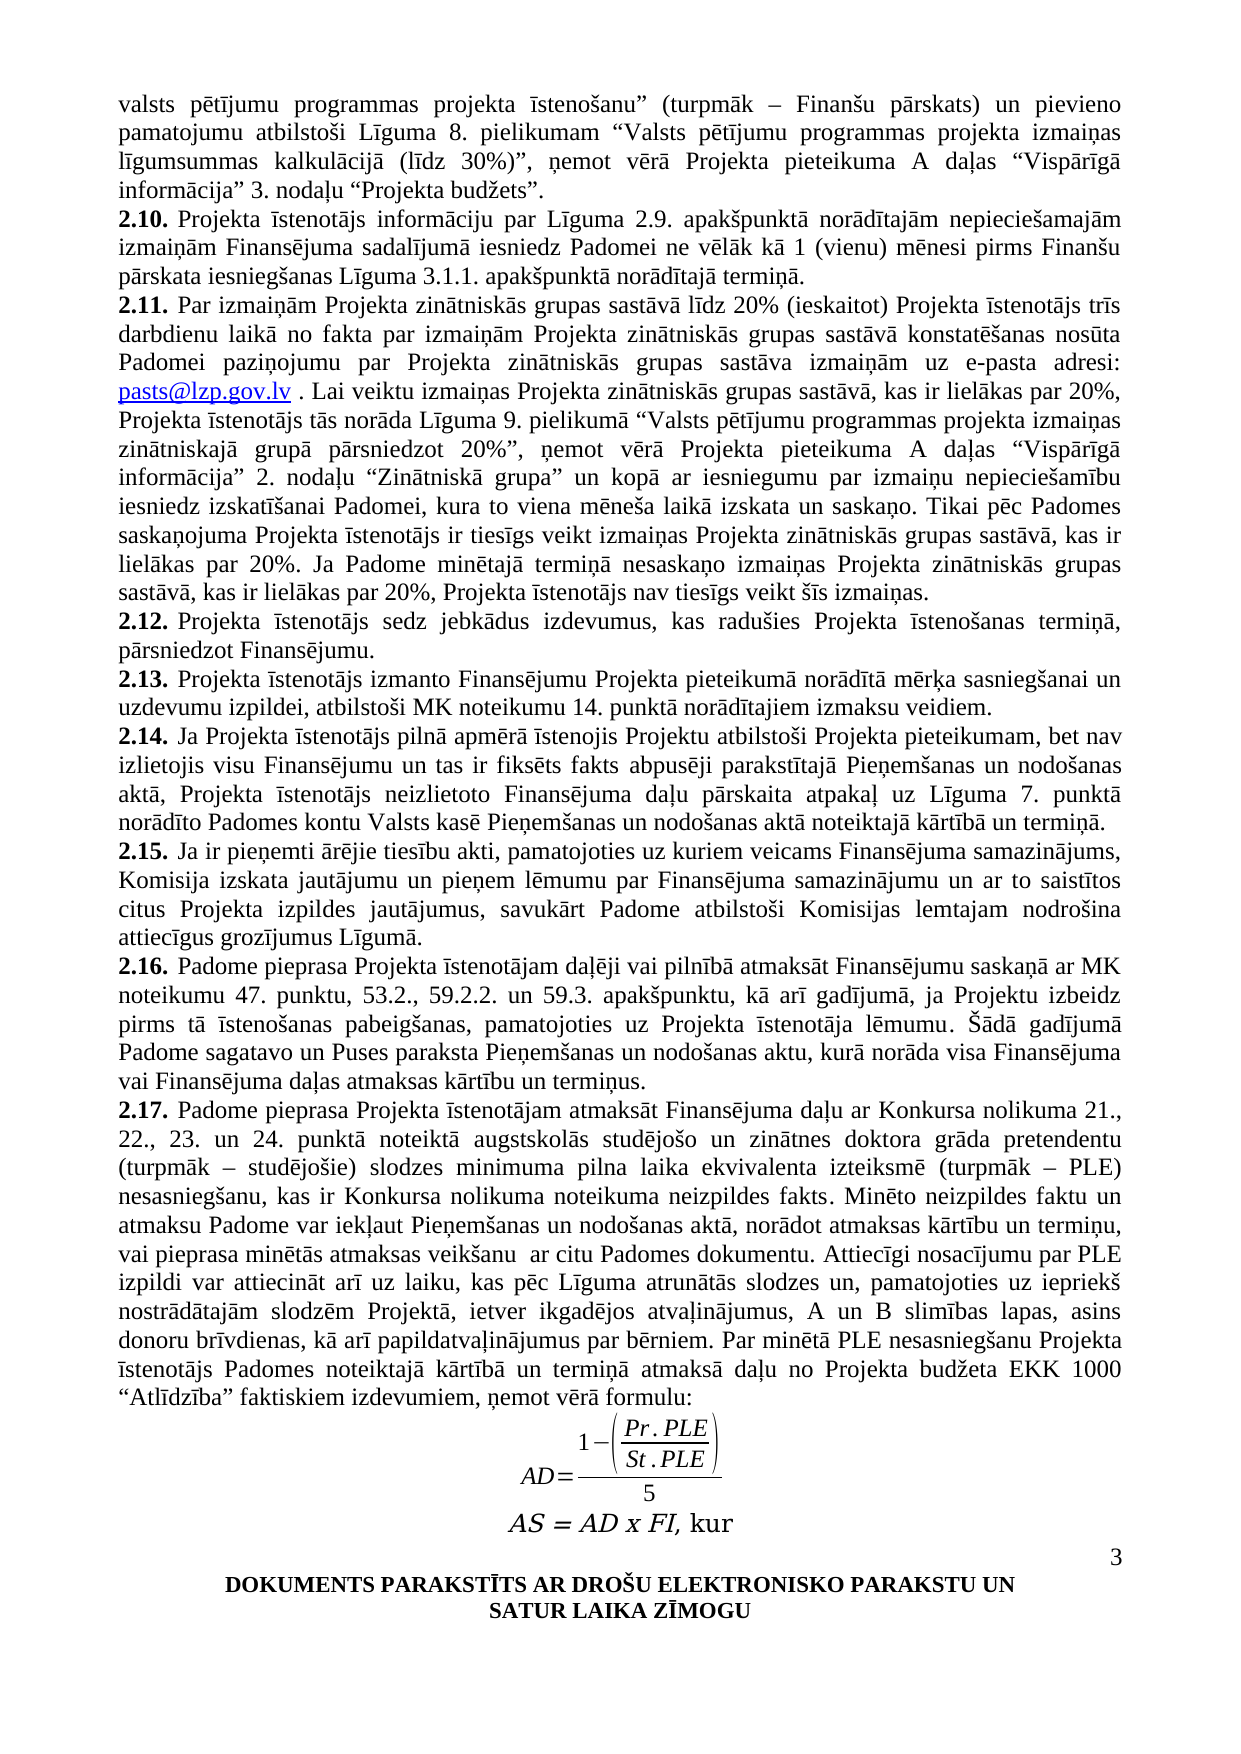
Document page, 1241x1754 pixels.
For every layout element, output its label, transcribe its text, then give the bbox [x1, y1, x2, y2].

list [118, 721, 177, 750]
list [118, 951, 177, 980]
list Par izmaiņām Projekta zinātniskās grupas sastāvā līdz 20% (ieskaitot) Projekta īstenotājs trīs darbdienu laikā no fakta par izmaiņām Projekta zinātniskās grupas sastāvā konstatēšanas nosūta Padomei paziņojumu par Projekta zinātniskās grupas sastāva izmaiņām uz e-pasta adresi: pasts@lzp.gov.lv . Lai veiktu izmaiņas Projekta zinātniskās grupas sastāvā, kas ir lielākas par 20%, Projekta īstenotājs tās norāda Līguma 9. pielikumā “Valsts pētījumu programmas projekta izmaiņas zinātniskajā grupā pārsniedzot 20%”, ņemot vērā Projekta pieteikuma A daļas “Vispārīgā informācija” 2. nodaļu “Zinātniskā grupa” un kopā ar iesniegumu par izmaiņu nepieciešamību iesniedz izskatīšanai Padomei, kura to viena mēneša laikā izskata un saskaņo. Tikai pēc Padomes saskaņojuma Projekta īstenotājs ir tiesīgs veikt izmaiņas Projekta zinātniskās grupas sastāvā, kas ir lielākas par 20%. Ja Padome minētajā termiņā nesaskaņo izmaiņas Projekta zinātniskās grupas sastāvā, kas ir lielākas par 20%, Projekta īstenotājs nav tiesīgs veikt šīs izmaiņas. [118, 290, 1122, 405]
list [118, 89, 1122, 204]
list Projekta īstenotājs informāciju par Līguma 2.9. apakšpunktā norādītajām nepieciešamajām izmaiņām Finansējuma sadalījumā iesniedz Padomei ne vēlāk kā 1 (vienu) mēnesi pirms Finanšu pārskata iesniegšanas Līguma 3.1.1. apakšpunktā norādītajā termiņā. [118, 204, 1122, 290]
list Ja Projekta īstenotājs pilnā apmērā īstenojis Projektu atbilstoši Projekta pieteikumam, bet nav izlietojis visu Finansējumu un tas ir fiksēts fakts abpusēji parakstītajā Pieņemšanas un nodošanas aktā, Projekta īstenotājs neizlietoto Finansējuma daļu pārskaita atpakaļ uz Līguma 7. punktā norādīto Padomes kontu Valsts kasē Pieņemšanas un nodošanas aktā noteiktajā kārtībā un termiņā. [118, 807, 1122, 836]
list Projekta īstenotājs izmanto Finansējumu Projekta pieteikumā norādītā mērķa sasniegšanai un uzdevumu izpildei, atbilstoši MK noteikumu 14. punktā norādītajiem izmaksu veidiem. [118, 664, 1122, 721]
list Padome pieprasa Projekta īstenotājam daļēji vai pilnībā atmaksāt Finansējumu saskaņā ar MK noteikumu 47. punktu, 53.2., 59.2.2. un 59.3. apakšpunktu, kā arī gadījumā, ja Projektu izbeidz pirms tā īstenošanas pabeigšanas, pamatojoties uz Projekta īstenotāja lēmumu. Šādā gadījumā Padome sagatavo un Puses paraksta Pieņemšanas un nodošanas aktu, kurā norāda visa Finansējuma vai Finansējuma daļas atmaksas kārtību un termiņus. [118, 1009, 1122, 1095]
list Padome pieprasa Projekta īstenotājam atmaksāt Finansējuma daļu ar Konkursa nolikuma 21., 22., 23. un 24. punktā noteiktā augstskolās studējošo un zinātnes doktora grāda pretendentu (turpmāk – studējošie) slodzes minimuma pilna laika ekvivalenta izteiksmē (turpmāk – PLE) nesasniegšanu, kas ir Konkursa nolikuma noteikuma neizpildes fakts. Minēto neizpildes faktu un atmaksu Padome var iekļaut Pieņemšanas un nodošanas aktā, norādot atmaksas kārtību un termiņu, vai pieprasa minētās atmaksas veikšanu ar citu Padomes dokumentu. Attiecīgi nosacījumu par PLE izpildi var attiecināt arī uz laiku, kas pēc Līguma atrunātās slodzes un, pamatojoties uz iepriekš nostrādātajām slodzēm Projektā, ietver ikgadējos atvaļinājumus, A un B slimības lapas, asins donoru brīvdienas, kā arī papildatvaļinājumus par bērniem. Par minētā PLE nesasniegšanu Projekta īstenotājs Padomes noteiktajā kārtībā un termiņā atmaksā daļu no Projekta budžeta EKK 1000 “Atlīdzība” faktiskiem izdevumiem, ņemot vērā formulu: [118, 1095, 1122, 1411]
text AS = AD x FI, kur [118, 1507, 1122, 1537]
list Ja ir pieņemti ārējie tiesību akti, pamatojoties uz kuriem veicams Finansējuma samazinājums, Komisija izskata jautājumu un pieņem lēmumu par Finansējuma samazinājumu un ar to saistītos citus Projekta izpildes jautājumus, savukārt Padome atbilstoši Komisijas lemtajam nodrošina attiecīgus grozījumus Līgumā. [118, 836, 1122, 951]
list Projekta īstenotājs sedz jebkādus izdevumus, kas radušies Projekta īstenošanas termiņā, pārsniedzot Finansējumu. [118, 606, 1122, 664]
